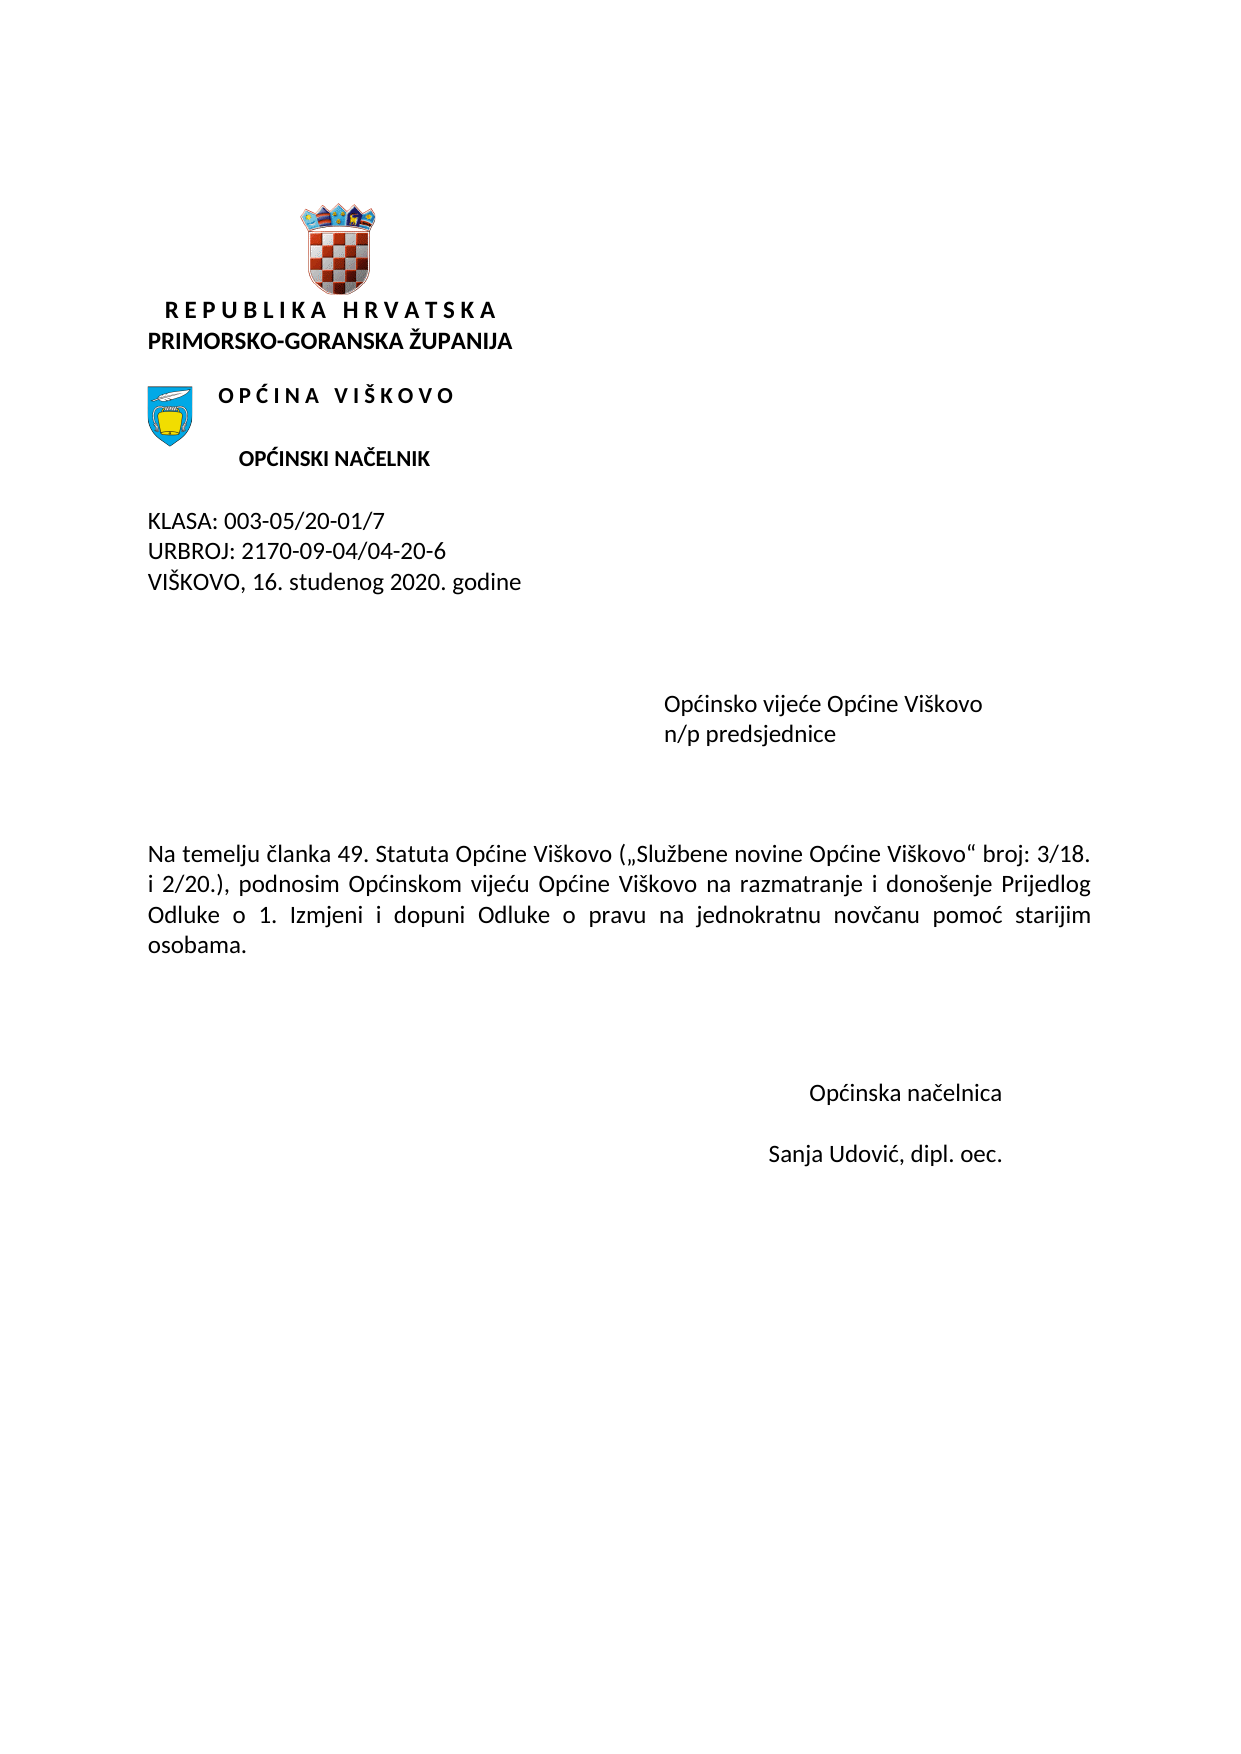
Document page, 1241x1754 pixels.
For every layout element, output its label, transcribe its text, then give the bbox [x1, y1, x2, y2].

picture [300, 203, 376, 295]
text Sanja Udović, dipl. oec. [148, 1138, 1093, 1169]
text PRIMORSKO-GORANSKA ŽUPANIJA [148, 325, 1093, 356]
text R E P U B L I K A H R V A T S K A [148, 295, 1093, 325]
text VIŠKOVO, 16. studenog 2020. godine [148, 566, 1093, 596]
text KLASA: 003-05/20-01/7 [148, 505, 1093, 535]
text URBROJ: 2170-09-04/04-20-6 [148, 535, 1093, 566]
text Na temelju članka 49. Statuta Općine Viškovo („Službene novine Općine Viškovo“ broj: 3/18. i 2/20.), podnosim Općinskom vijeću Općine Viškovo na razmatranje i donošenje Prijedlog Odluke o 1. Izmjeni i dopuni Odluke o pravu na jednokratnu novčanu pomoć starijim osobama. [148, 838, 1093, 960]
text Općinska načelnica [148, 1077, 1093, 1108]
text Općinsko vijeće Općine Viškovo [148, 688, 1093, 718]
text n/p predsjednice [148, 718, 1093, 749]
